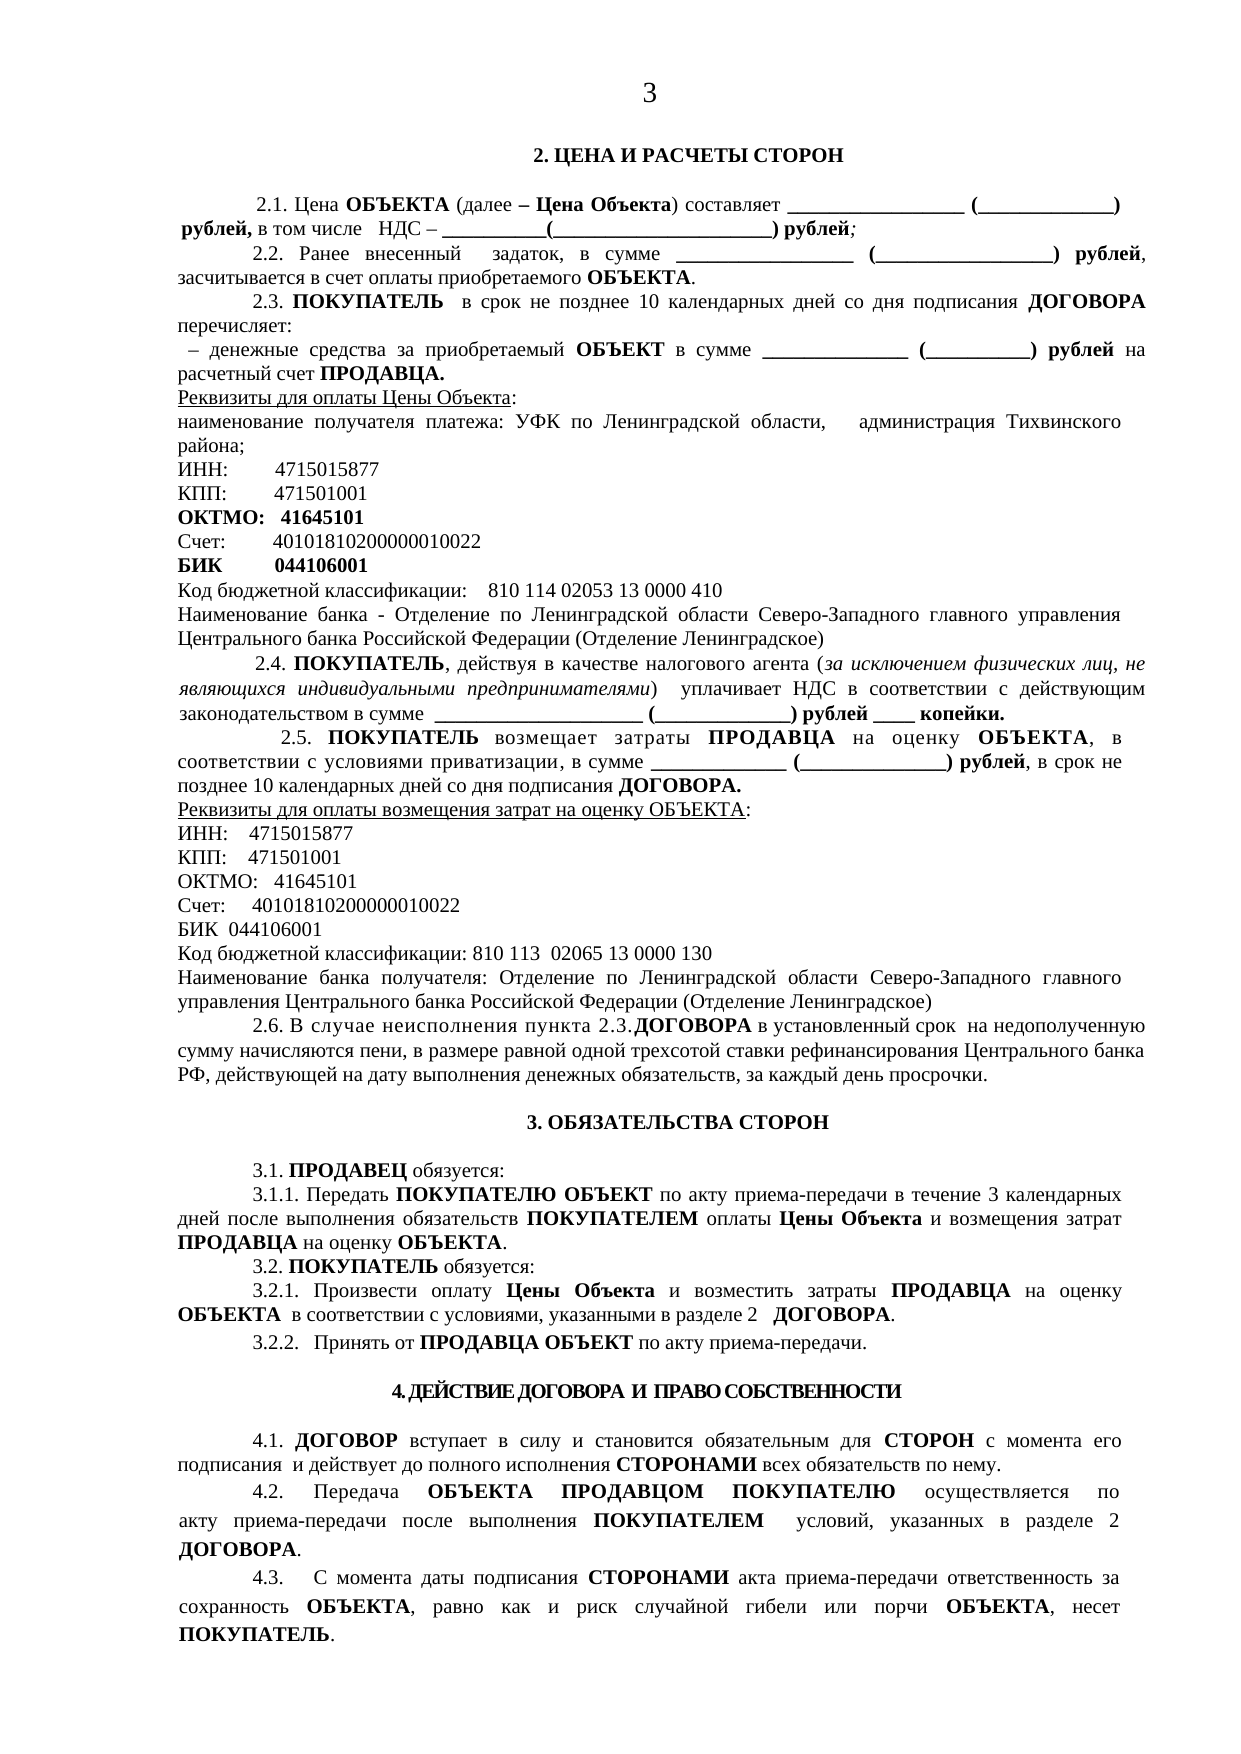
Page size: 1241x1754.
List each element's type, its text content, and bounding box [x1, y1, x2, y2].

subtitle ОКТМО: 41645101 [177, 505, 1122, 529]
list Принять от ПРОДАВЦА ОБЪЕКТ по акту приема-передачи. [252, 1327, 1120, 1355]
text 3.2.1. Произвести оплату Цены Объекта и возместить затраты ПРОДАВЦА на оценку ОБЪЕКТА в соответствии с условиями, указанными в разделе 2 ДОГОВОРА. [177, 1278, 1122, 1326]
text Код бюджетной классификации: 810 113 02065 13 0000 130 [177, 941, 1122, 965]
text Наименование банка - Отделение по Ленинградской области Северо-Западного главного управления Центрального банка Российской Федерации (Отделение Ленинградское) [177, 602, 1122, 650]
text 3.1. ПРОДАВЕЦ обязуется: [177, 1158, 1122, 1182]
text 2. ЦЕНА И РАСЧЕТЫ СТОРОН [181, 142, 1121, 167]
text БИК 044106001 [177, 917, 1122, 941]
subtitle БИК 044106001 [177, 553, 1122, 577]
text 3.2. ПОКУПАТЕЛЬ обязуется: [177, 1254, 1122, 1278]
text – денежные средства за приобретаемый ОБЪЕКТ в сумме ______________ (__________) рублей на расчетный счет ПРОДАВЦА. [177, 337, 1146, 385]
text Реквизиты для оплаты Цены Объекта: [177, 385, 1122, 409]
text Счет: 40101810200000010022 [177, 893, 1122, 917]
text 2.4. ПОКУПАТЕЛЬ, действуя в качестве налогового агента (за исключением физических лиц, не являющихся индивидуальными предпринимателями) уплачивает НДС в соответствии с действующим законодательством в сумме ____________________ (_____________) рублей ____ копейки. [179, 650, 1146, 725]
text 2.5. ПОКУПАТЕЛЬ возмещает затраты ПРОДАВЦА на оценку ОБЪЕКТА, в соответствии с условиями приватизации, в сумме _____________ (______________) рублей, в срок не позднее 10 календарных дней со дня подписания ДОГОВОРА. [177, 725, 1122, 797]
text ОКТМО: 41645101 [177, 869, 1122, 893]
text 2.2. Ранее внесенный задаток, в сумме _________________ (_________________) рублей, засчитывается в счет оплаты приобретаемого ОБЪЕКТА. [177, 241, 1146, 289]
list С момента даты подписания СТОРОНАМИ акта приема-передачи ответственность за сохранность ОБЪЕКТА, равно как и риск случайной гибели или порчи ОБЪЕКТА, несет ПОКУПАТЕЛЬ. [179, 1562, 1120, 1647]
text Код бюджетной классификации: 810 114 02053 13 0000 410 [177, 577, 1122, 602]
text 2.6. В случае неисполнения пункта 2.3.ДОГОВОРА в установленный срок на недополученную сумму начисляются пени, в размере равной одной трехсотой ставки рефинансирования Центрального банка РФ, действующей на дату выполнения денежных обязательств, за каждый день просрочки. [177, 1013, 1146, 1086]
text Наименование банка получателя: Отделение по Ленинградской области Северо-Западного главного управления Центрального банка Российской Федерации (Отделение Ленинградское) [177, 965, 1122, 1013]
text 4. ДЕЙСТВИЕ ДОГОВОРА И ПРАВО СОБСТВЕННОСТИ [177, 1379, 1118, 1403]
text Счет: 40101810200000010022 [177, 529, 1122, 553]
text КПП: 471501001 [177, 845, 1122, 869]
list Передача ОБЪЕКТА ПРОДАВЦОМ ПОКУПАТЕЛЮ осуществляется по акту приема-передачи после выполнения ПОКУПАТЕЛЕМ условий, указанных в разделе 2 ДОГОВОРА. [179, 1476, 1120, 1562]
text КПП: 471501001 [177, 481, 1122, 505]
text наименование получателя платежа: УФК по Ленинградской области, администрация Тихвинского района; [177, 409, 1122, 457]
text ИНН: 4715015877 [177, 821, 1122, 845]
text 2.1. Цена ОБЪЕКТА (далее – Цена Объекта) составляет _________________ (_____________) рублей, в том числе НДС – __________(_____________________) рублей; [181, 192, 1121, 240]
text 3. ОБЯЗАТЕЛЬСТВА СТОРОН [177, 1110, 1122, 1134]
text 3.1.1. Передать ПОКУПАТЕЛЮ ОБЪЕКТ по акту приема-передачи в течение 3 календарных дней после выполнения обязательств ПОКУПАТЕЛЕМ оплаты Цены Объекта и возмещения затрат ПРОДАВЦА на оценку ОБЪЕКТА. [177, 1182, 1122, 1254]
text ИНН: 4715015877 [177, 457, 1122, 481]
text 4.1. ДОГОВОР вступает в силу и становится обязательным для СТОРОН с момента его подписания и действует до полного исполнения СТОРОНАМИ всех обязательств по нему. [177, 1427, 1122, 1476]
text 2.3. ПОКУПАТЕЛЬ в срок не позднее 10 календарных дней со дня подписания ДОГОВОРА перечисляет: [177, 289, 1146, 337]
text Реквизиты для оплаты возмещения затрат на оценку ОБЪЕКТА: [177, 797, 1122, 821]
